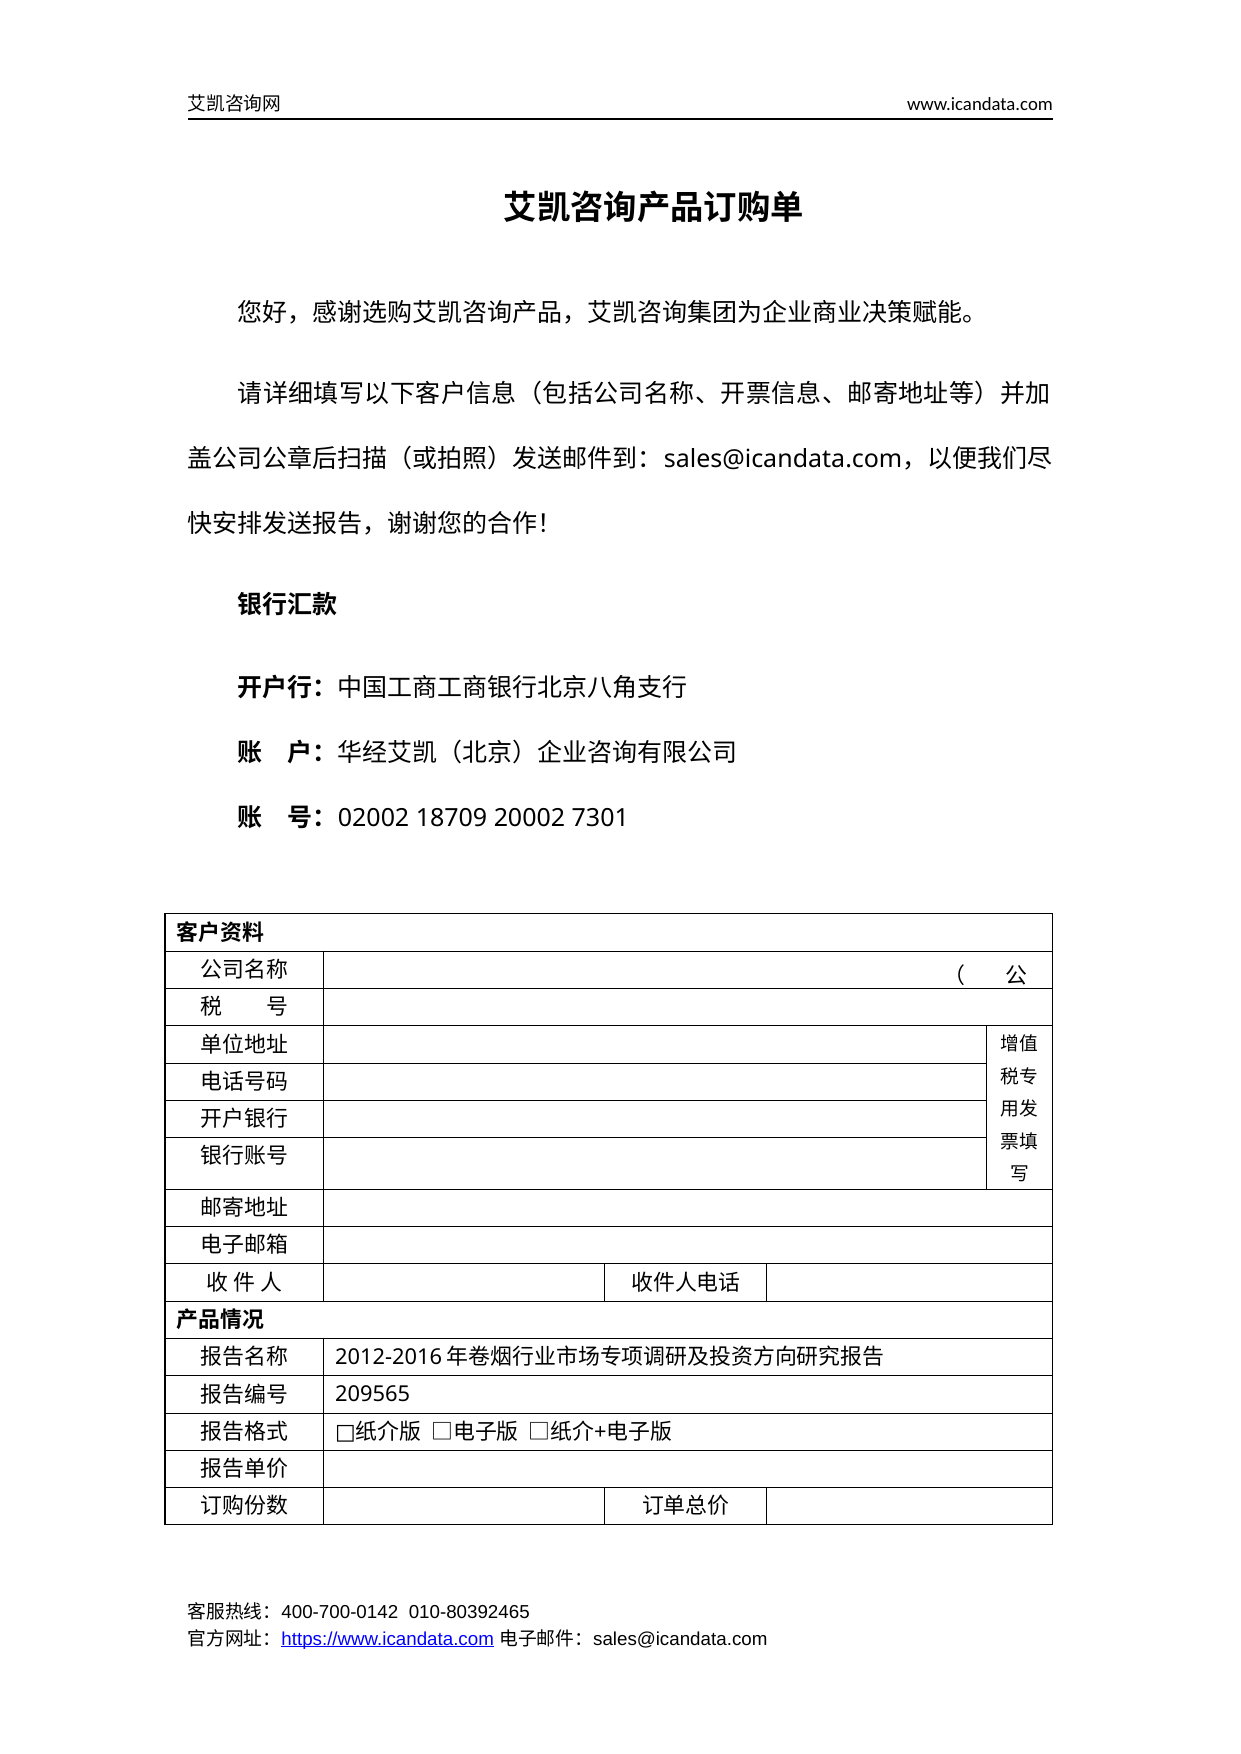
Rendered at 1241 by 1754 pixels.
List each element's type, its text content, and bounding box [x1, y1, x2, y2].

text 请详细填写以下客户信息（包括公司名称、开票信息、邮寄地址等）并加盖公司公章后扫描（或拍照）发送邮件到：sales@icandata.com，以便我们尽快安排发送报告，谢谢您的合作！ [187, 359, 1053, 554]
text 开户行：中国工商工商银行北京八角支行 [187, 653, 1053, 718]
table_header 客户资料 [166, 914, 1052, 951]
table_cell □纸介版 □电子版 □纸介+电子版 [324, 1414, 1052, 1450]
table_cell 报告名称 [166, 1339, 323, 1375]
table_cell [324, 1264, 604, 1301]
table_cell 电子邮箱 [166, 1227, 323, 1263]
table_cell 银行账号 [166, 1138, 323, 1189]
text 银行汇款 [187, 570, 1053, 635]
table_cell [324, 1064, 986, 1100]
table_cell 公司名称 [166, 952, 323, 988]
table_cell 收 件 人 [166, 1264, 323, 1301]
table_cell 邮寄地址 [166, 1190, 323, 1226]
text 艾凯咨询产品订购单 [187, 172, 1053, 237]
text 您好，感谢选购艾凯咨询产品，艾凯咨询集团为企业商业决策赋能。 [187, 278, 1053, 343]
table_cell 收件人电话 [605, 1264, 766, 1301]
table_cell 单位地址 [166, 1026, 323, 1062]
table_cell 报告格式 [166, 1414, 323, 1450]
table_cell [324, 1227, 1052, 1263]
table_cell [324, 1101, 986, 1137]
table_cell [324, 1488, 604, 1524]
text 账 户：华经艾凯（北京）企业咨询有限公司 [187, 718, 1053, 783]
table_cell [324, 1190, 1052, 1226]
text 账 号：02002 18709 20002 7301 [187, 783, 1053, 848]
table_cell 209565 [324, 1376, 1052, 1412]
table_cell 订单总价 [605, 1488, 766, 1524]
table_cell [324, 989, 1052, 1025]
table_cell [767, 1488, 1052, 1524]
table_cell [767, 1264, 1052, 1301]
table_cell [324, 952, 1052, 988]
table_cell 报告单价 [166, 1451, 323, 1487]
table_cell 产品情况 [166, 1302, 1052, 1338]
table_cell 订购份数 [166, 1488, 323, 1524]
table_cell 报告编号 [166, 1376, 323, 1412]
table_cell 开户银行 [166, 1101, 323, 1137]
table_cell 2012-2016年卷烟行业市场专项调研及投资方向研究报告 [324, 1339, 1052, 1375]
table_cell 电话号码 [166, 1064, 323, 1100]
table_cell 税 号 [166, 989, 323, 1025]
table_cell [324, 1138, 986, 1189]
table_cell 增值税专用发票填写 [987, 1026, 1052, 1189]
table_cell [324, 1451, 1052, 1487]
table_cell [324, 1026, 986, 1062]
